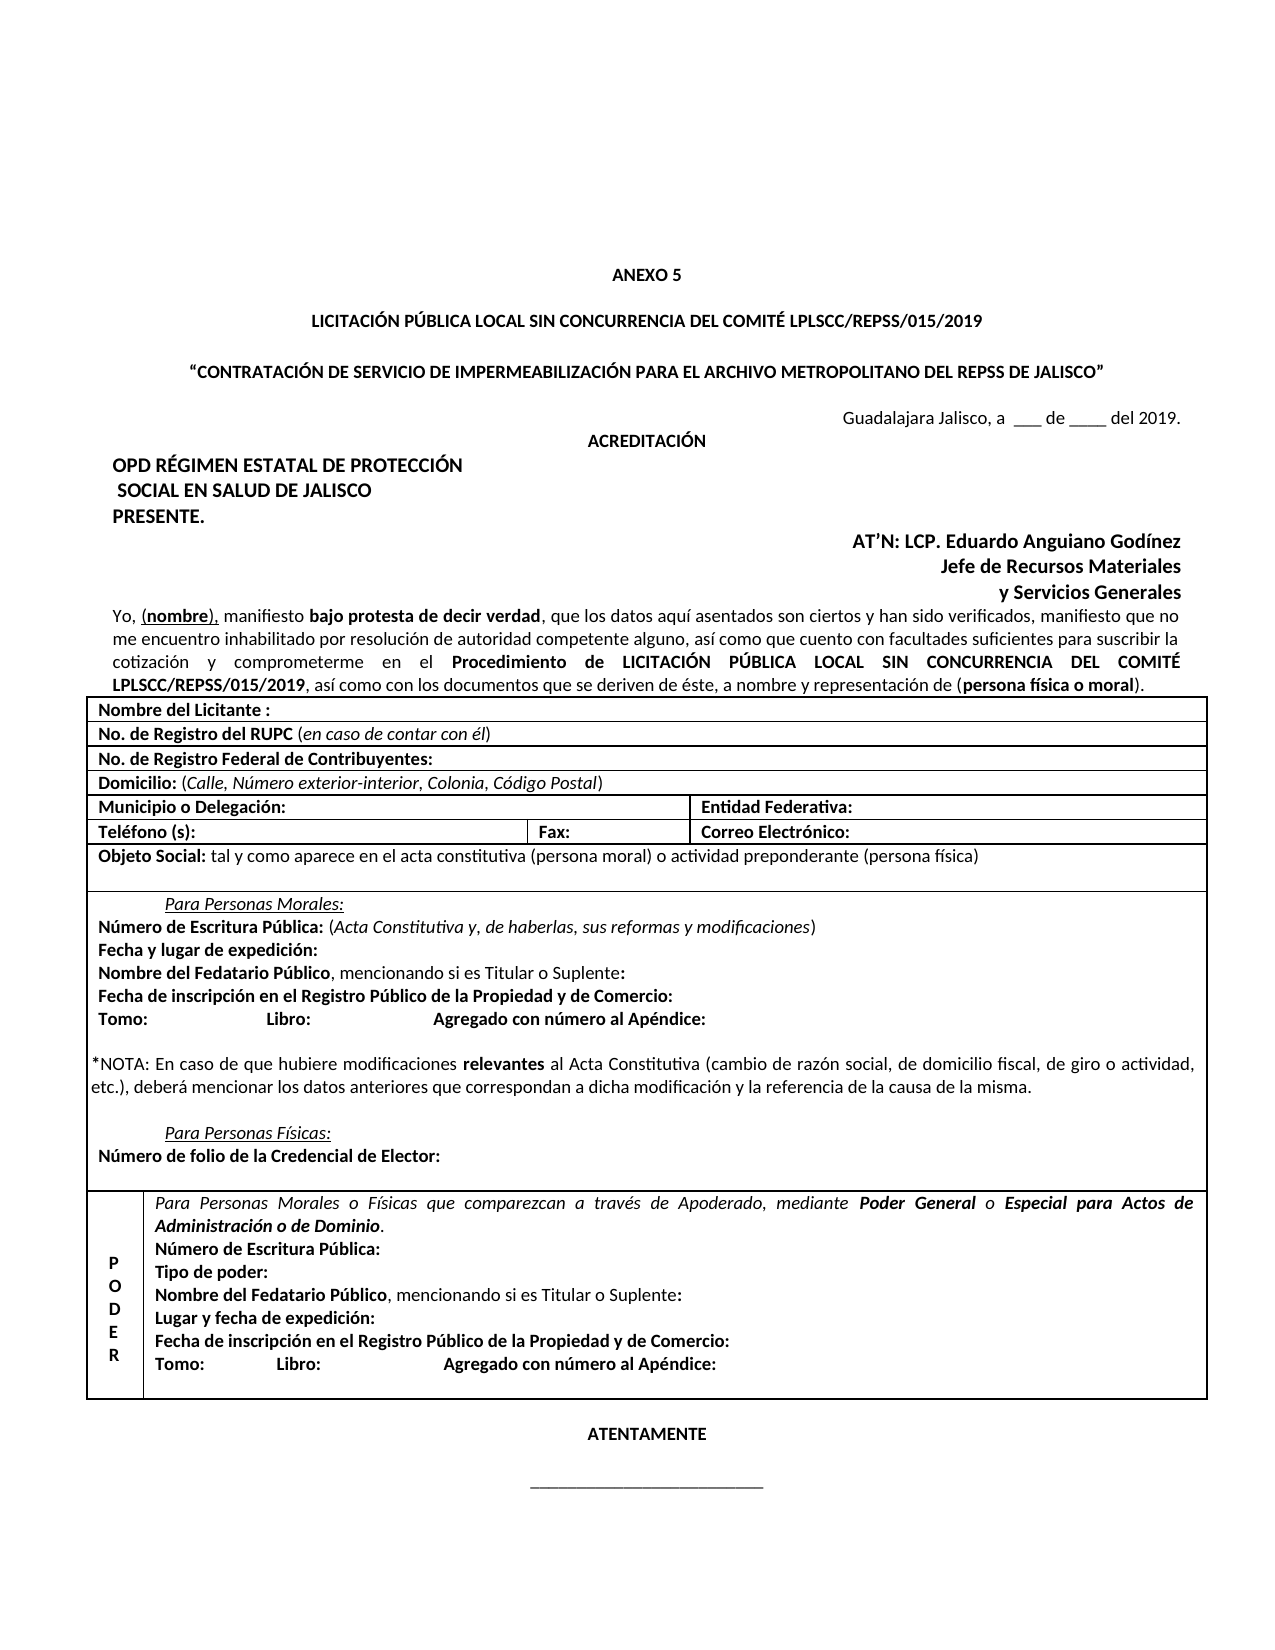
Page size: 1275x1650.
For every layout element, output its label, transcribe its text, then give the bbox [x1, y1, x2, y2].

table_header Nombre del Licitante : [88, 698, 1206, 721]
text OPD RÉGIMEN ESTATAL DE PROTECCIÓN [112, 452, 1181, 477]
table_cell Teléfono (s): [88, 820, 527, 843]
text SOCIAL EN SALUD DE JALISCO [112, 477, 1181, 503]
table_cell Municipio o Delegación: [88, 796, 689, 819]
text ATENTAMENTE [112, 1422, 1181, 1445]
text _________________________ [112, 1468, 1181, 1491]
text PRESENTE. [112, 503, 1181, 528]
table_cell Domicilio: (Calle, Número exterior-interior, Colonia, Código Postal) [88, 771, 1206, 794]
table_cell Entidad Federativa: [691, 796, 1206, 819]
text ACREDITACIÓN [112, 429, 1181, 452]
text Jefe de Recursos Materiales [112, 554, 1181, 579]
text ANEXO 5 [112, 264, 1181, 287]
text y Servicios Generales [112, 579, 1181, 604]
table_cell Objeto Social: tal y como aparece en el acta constitutiva (persona moral) o actividad preponderante (persona física) [88, 845, 1206, 891]
text LICITACIÓN PÚBLICA LOCAL SIN CONCURRENCIA DEL COMITÉ LPLSCC/REPSS/015/2019 [112, 309, 1181, 332]
text Yo, (nombre), manifiesto bajo protesta de decir verdad, que los datos aquí asentados son ciertos y han sido verificados, manifiesto que no me encuentro inhabilitado por resolución de autoridad competente alguno, así como que cuento con facultades suficientes para suscribir la cotización y comprometerme en el Procedimiento de LICITACIÓN PÚBLICA LOCAL SIN CONCURRENCIA DEL COMITÉ LPLSCC/REPSS/015/2019, así como con los documentos que se deriven de éste, a nombre y representación de (persona física o moral). [112, 604, 1181, 696]
text AT’N: LCP. Eduardo Anguiano Godínez [112, 528, 1181, 554]
table_cell No. de Registro del RUPC (en caso de contar con él) [88, 722, 1206, 745]
table_cell Correo Electrónico: [691, 820, 1206, 843]
table_cell Fax: [528, 820, 689, 843]
table_cell No. de Registro Federal de Contribuyentes: [88, 747, 1206, 770]
text “CONTRATACIÓN DE SERVICIO DE IMPERMEABILIZACIÓN PARA EL ARCHIVO METROPOLITANO DEL REPSS DE JALISCO” [112, 360, 1181, 383]
table_cell Para Personas Morales o Físicas que comparezcan a través de Apoderado, mediante Poder General o Especial para Actos de Administración o de Dominio. Número de Escritura Pública: Tipo de poder: Nombre del Fedatario Público, mencionando si es Titular o Suplente: Lugar y fecha de expedición: Fecha de inscripción en el Registro Público de la Propiedad y de Comercio: Tomo: Libro: Agregado con número al Apéndice: [144, 1192, 1206, 1398]
table_cell Para Personas Morales: Número de Escritura Pública: (Acta Constitutiva y, de haberlas, sus reformas y modificaciones) Fecha y lugar de expedición: Nombre del Fedatario Público, mencionando si es Titular o Suplente: Fecha de inscripción en el Registro Público de la Propiedad y de Comercio: Tomo: Libro: Agregado con número al Apéndice: *NOTA: En caso de que hubiere modificaciones relevantes al Acta Constitutiva (cambio de razón social, de domicilio fiscal, de giro o actividad, etc.), deberá mencionar los datos anteriores que correspondan a dicha modificación y la referencia de la causa de la misma. Para Personas Físicas: Número de folio de la Credencial de Elector: [88, 892, 1206, 1190]
table_cell P O D E R [88, 1192, 143, 1398]
text Guadalajara Jalisco, a ___ de ____ del 2019. [112, 406, 1181, 429]
